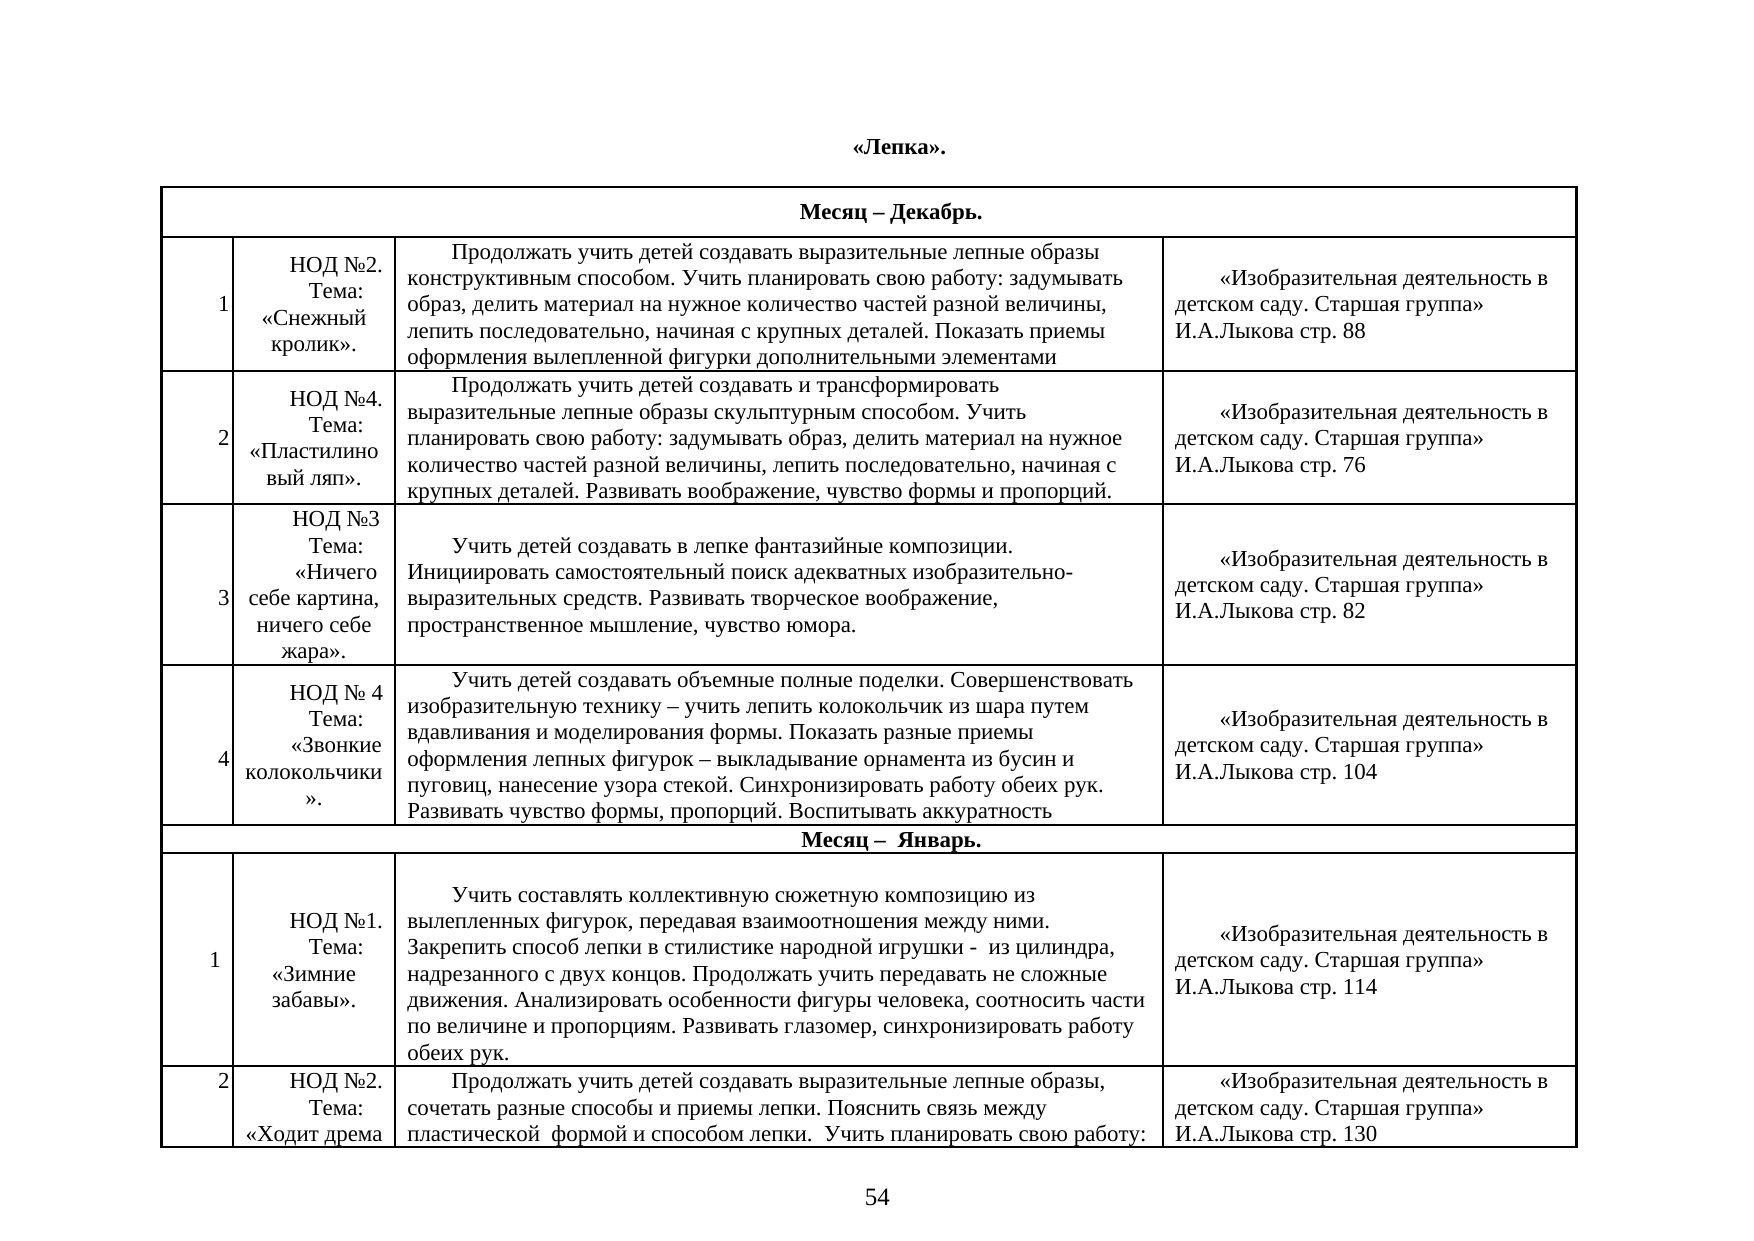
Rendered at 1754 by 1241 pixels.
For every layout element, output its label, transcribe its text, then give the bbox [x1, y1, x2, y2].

table_cell «Изобразительная деятельность в детском саду. Старшая группа» И.А.Лыкова стр. 104 [1164, 666, 1575, 824]
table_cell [1164, 1067, 1575, 1146]
table_cell НОД №3 Тема: «Ничего себе картина, ничего себе жара». [234, 505, 394, 663]
table_header Месяц – Декабрь. [163, 188, 1575, 236]
table_cell «Изобразительная деятельность в детском саду. Старшая группа» И.А.Лыкова стр. 114 [1164, 854, 1575, 1065]
table_cell НОД №4. Тема: «Пластилиновый ляп». [234, 372, 394, 503]
table_cell «Изобразительная деятельность в детском саду. Старшая группа» И.А.Лыкова стр. 82 [1164, 505, 1575, 663]
table_cell Учить детей создавать в лепке фантазийные композиции. Инициировать самостоятельный поиск адекватных изобразительно-выразительных средств. Развивать творческое воображение, пространственное мышление, чувство юмора. [396, 505, 1162, 663]
table_cell Учить составлять коллективную сюжетную композицию из вылепленных фигурок, передавая взаимоотношения между ними. Закрепить способ лепки в стилистике народной игрушки - из цилиндра, надрезанного с двух концов. Продолжать учить передавать не сложные движения. Анализировать особенности фигуры человека, соотносить части по величине и пропорциям. Развивать глазомер, синхронизировать работу обеих рук. [396, 854, 1162, 1065]
text «Лепка». [162, 133, 1591, 159]
table_cell НОД №2. Тема: «Снежный кролик». [234, 238, 394, 369]
table_cell Месяц – Январь. [163, 826, 1575, 852]
table_cell НОД №1. Тема: «Зимние забавы». [234, 854, 394, 1065]
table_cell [234, 1067, 394, 1146]
table_cell НОД № 4 Тема: «Звонкие колокольчики». [234, 666, 394, 824]
table_cell 1 [163, 238, 232, 369]
table_cell 4 [163, 666, 232, 824]
table_cell «Изобразительная деятельность в детском саду. Старшая группа» И.А.Лыкова стр. 76 [1164, 372, 1575, 503]
table_cell «Изобразительная деятельность в детском саду. Старшая группа» И.А.Лыкова стр. 88 [1164, 238, 1575, 369]
table_cell 2 [163, 372, 232, 503]
table_cell Продолжать учить детей создавать выразительные лепные образы конструктивным способом. Учить планировать свою работу: задумывать образ, делить материал на нужное количество частей разной величины, лепить последовательно, начиная с крупных деталей. Показать приемы оформления вылепленной фигурки дополнительными элементами [396, 238, 1162, 369]
table_cell 2 [163, 1067, 232, 1146]
table_cell Учить детей создавать объемные полные поделки. Совершенствовать изобразительную технику – учить лепить колокольчик из шара путем вдавливания и моделирования формы. Показать разные приемы оформления лепных фигурок – выкладывание орнамента из бусин и пуговиц, нанесение узора стекой. Синхронизировать работу обеих рук. Развивать чувство формы, пропорций. Воспитывать аккуратность [396, 666, 1162, 824]
table_cell 3 [163, 505, 232, 663]
table_cell Продолжать учить детей создавать и трансформировать выразительные лепные образы скульптурным способом. Учить планировать свою работу: задумывать образ, делить материал на нужное количество частей разной величины, лепить последовательно, начиная с крупных деталей. Развивать воображение, чувство формы и пропорций. [396, 372, 1162, 503]
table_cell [396, 1067, 1162, 1146]
table_cell 1 [163, 854, 232, 1065]
